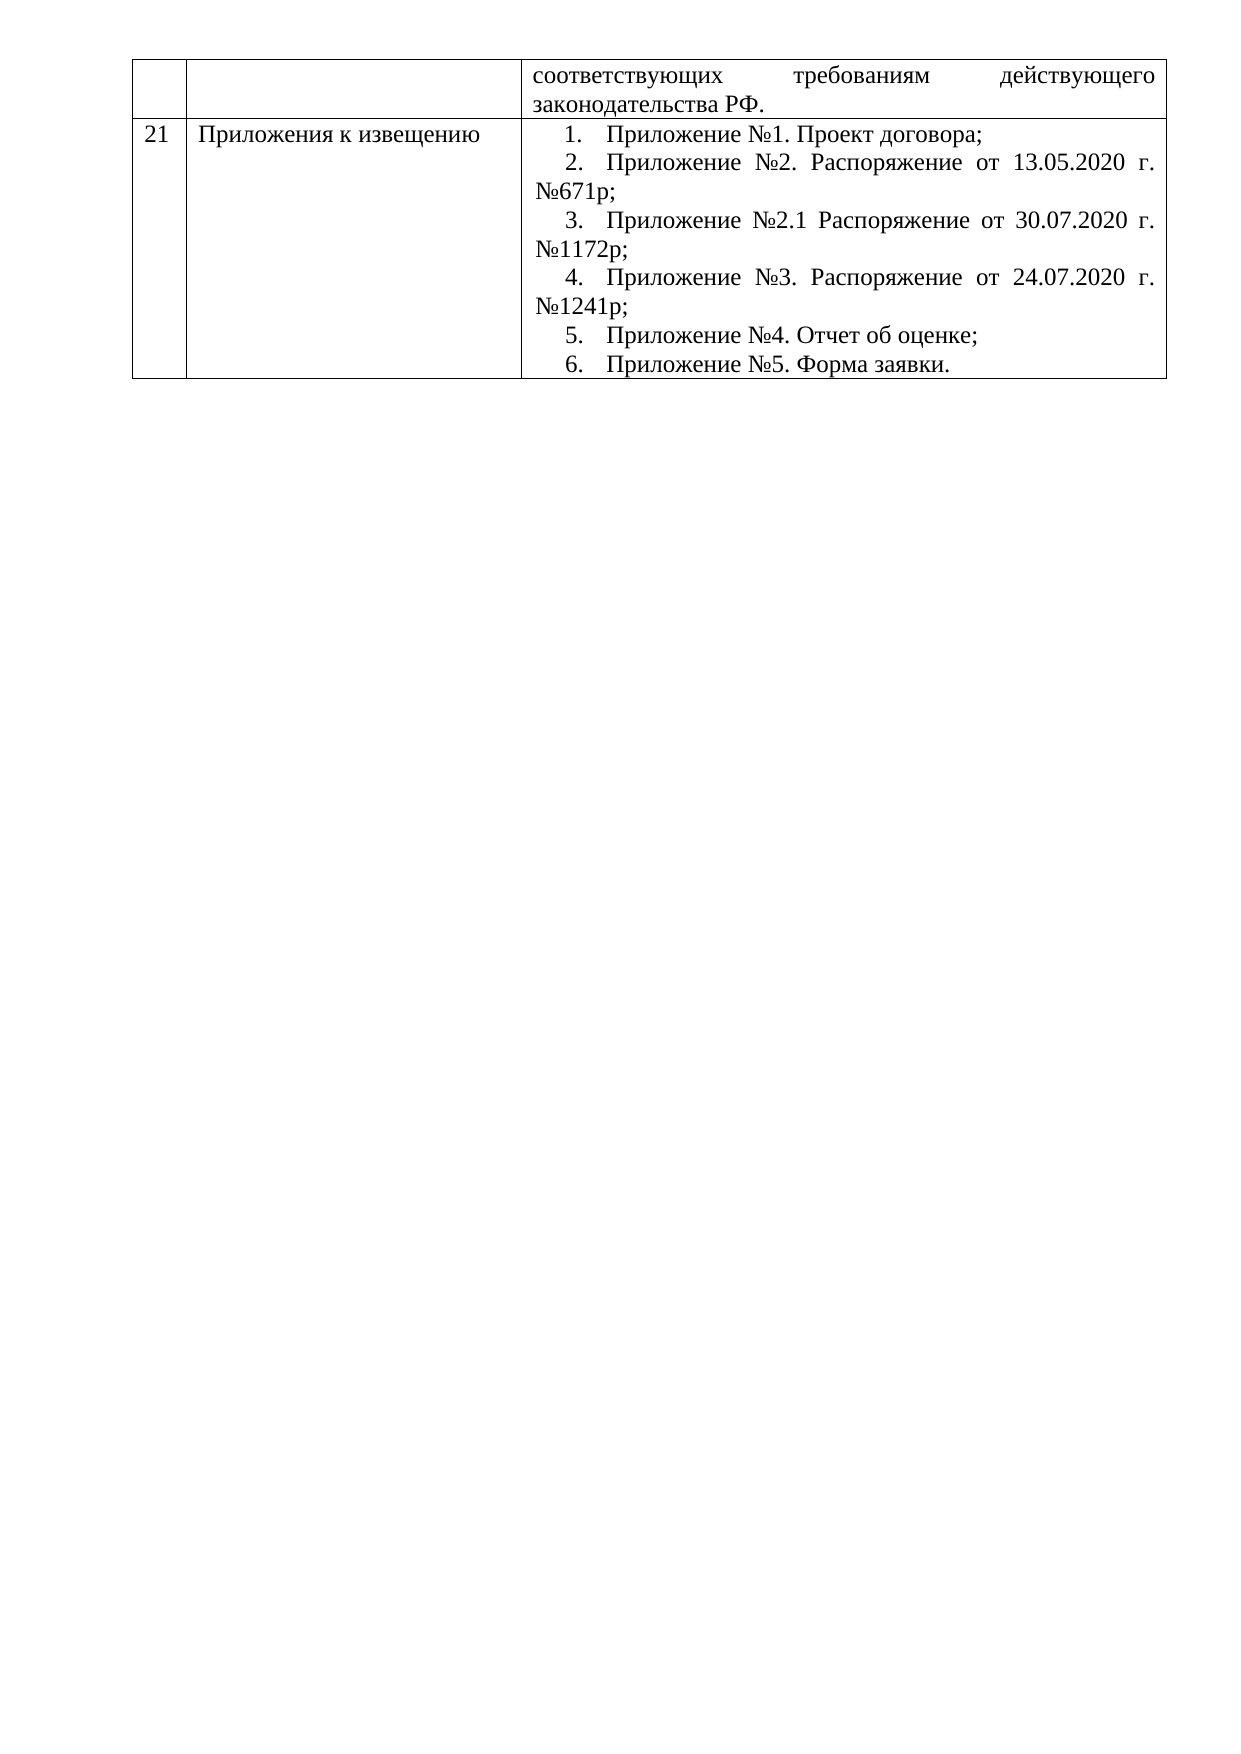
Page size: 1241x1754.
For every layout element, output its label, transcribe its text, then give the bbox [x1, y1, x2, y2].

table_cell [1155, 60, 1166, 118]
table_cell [187, 60, 521, 118]
table_cell Приложения к извещению [187, 119, 521, 377]
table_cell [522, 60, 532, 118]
table_cell 21 [133, 119, 186, 377]
table_cell 20 [133, 60, 186, 118]
table_cell Приложение №1. Проект договора; Приложение №2. Распоряжение от 13.05.2020 г. №671р; Приложение №2.1 Распоряжение от 30.07.2020 г. №1172р; Приложение №3. Распоряжение от 24.07.2020 г. №1241р; Приложение №4. Отчет об оценке; Приложение №5. Форма заявки. [522, 119, 1166, 377]
